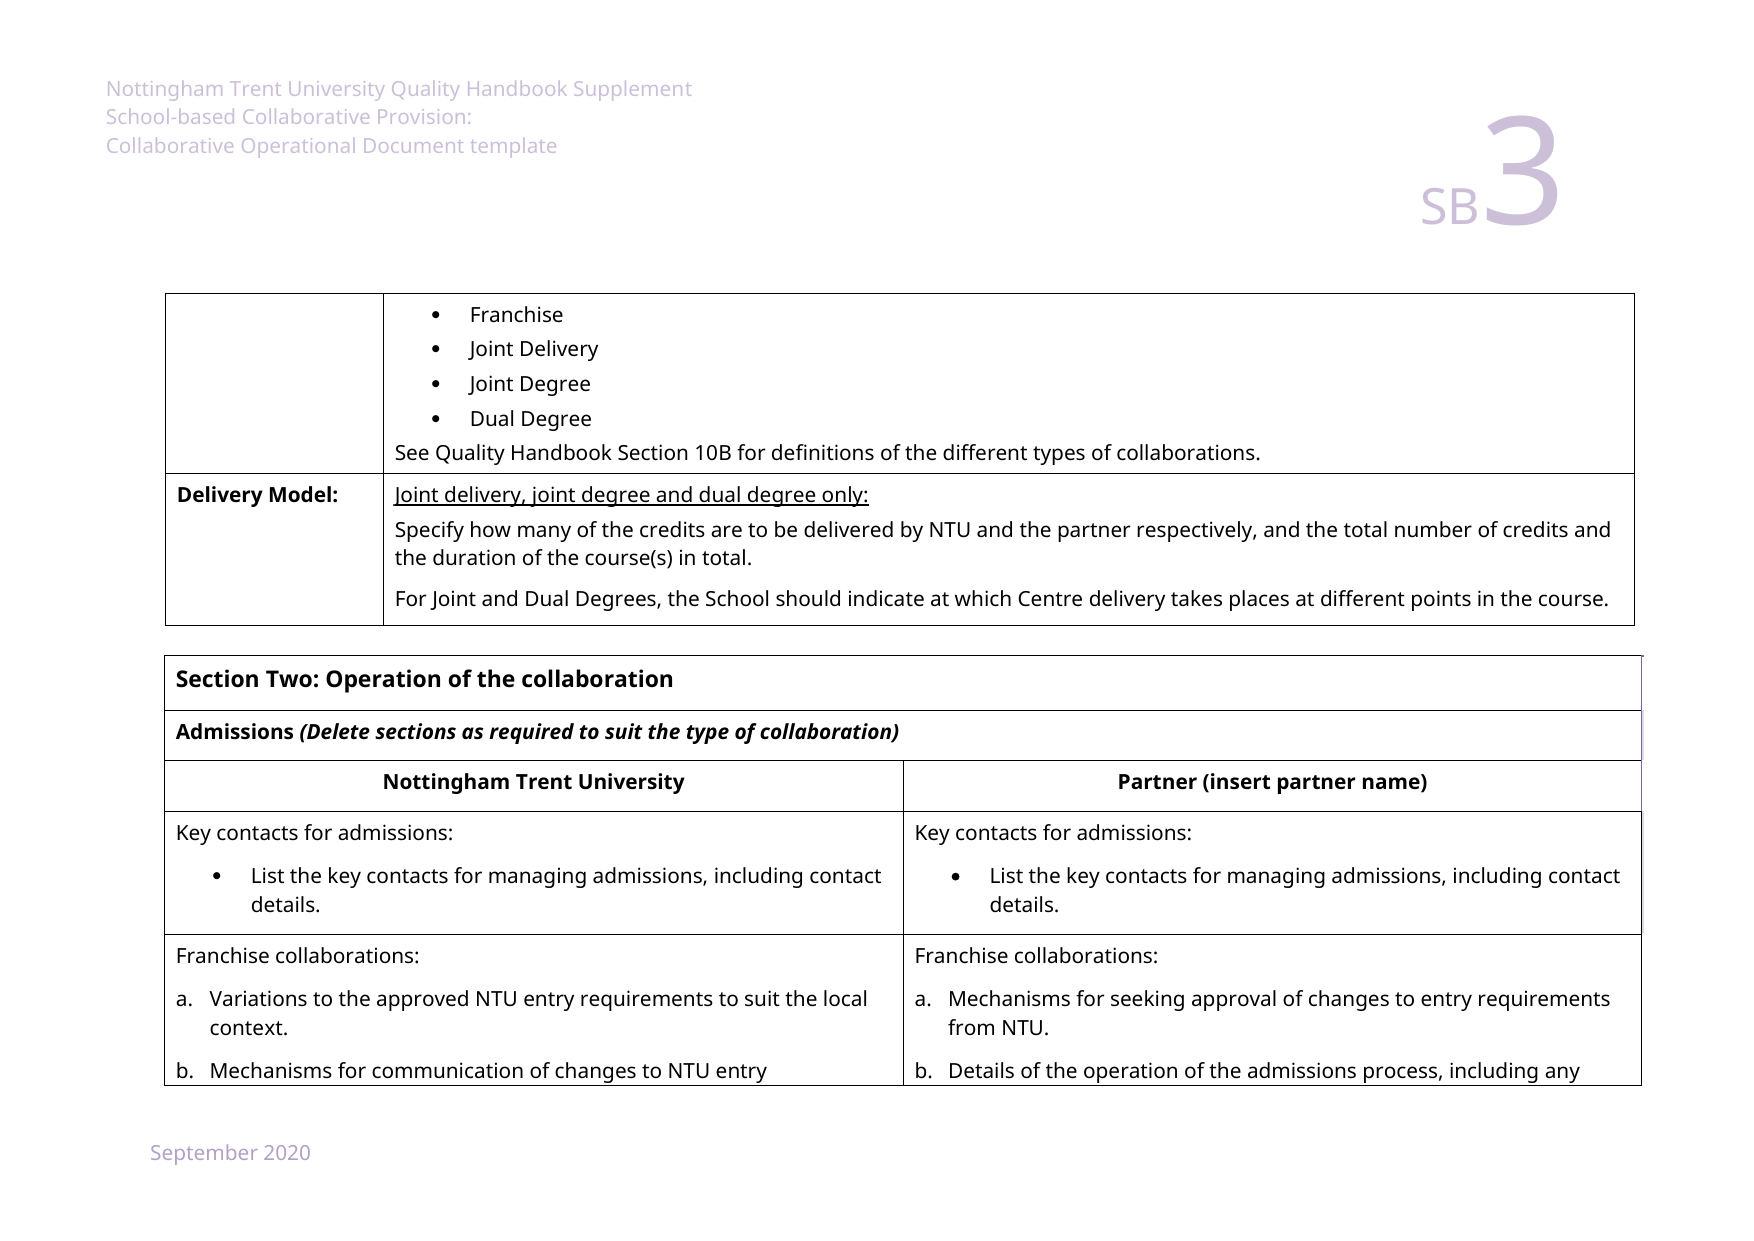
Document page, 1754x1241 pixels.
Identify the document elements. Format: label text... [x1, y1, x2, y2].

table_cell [165, 935, 903, 1084]
table_header Section Two: Operation of the collaboration [165, 656, 1641, 709]
table_cell Key contacts for admissions: List the key contacts for managing admissions, including contact details. [165, 812, 903, 933]
table_cell Delivery Model: [166, 474, 383, 625]
table_cell Admissions (Delete sections as required to suit the type of collaboration) [165, 711, 1641, 760]
table_cell Key contacts for admissions: List the key contacts for managing admissions, including contact details. [904, 812, 1641, 933]
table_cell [166, 294, 383, 473]
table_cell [384, 294, 1634, 473]
table_cell Partner (insert partner name) [904, 761, 1641, 811]
table_cell Nottingham Trent University [165, 761, 903, 811]
table_cell Joint delivery, joint degree and dual degree only: Specify how many of the credits are to be delivered by NTU and the partner respectively, and the total number of credits and the duration of the course(s) in total. For Joint and Dual Degrees, the School should indicate at which Centre delivery takes places at different points in the course. [384, 474, 1634, 625]
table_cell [904, 935, 1641, 1084]
